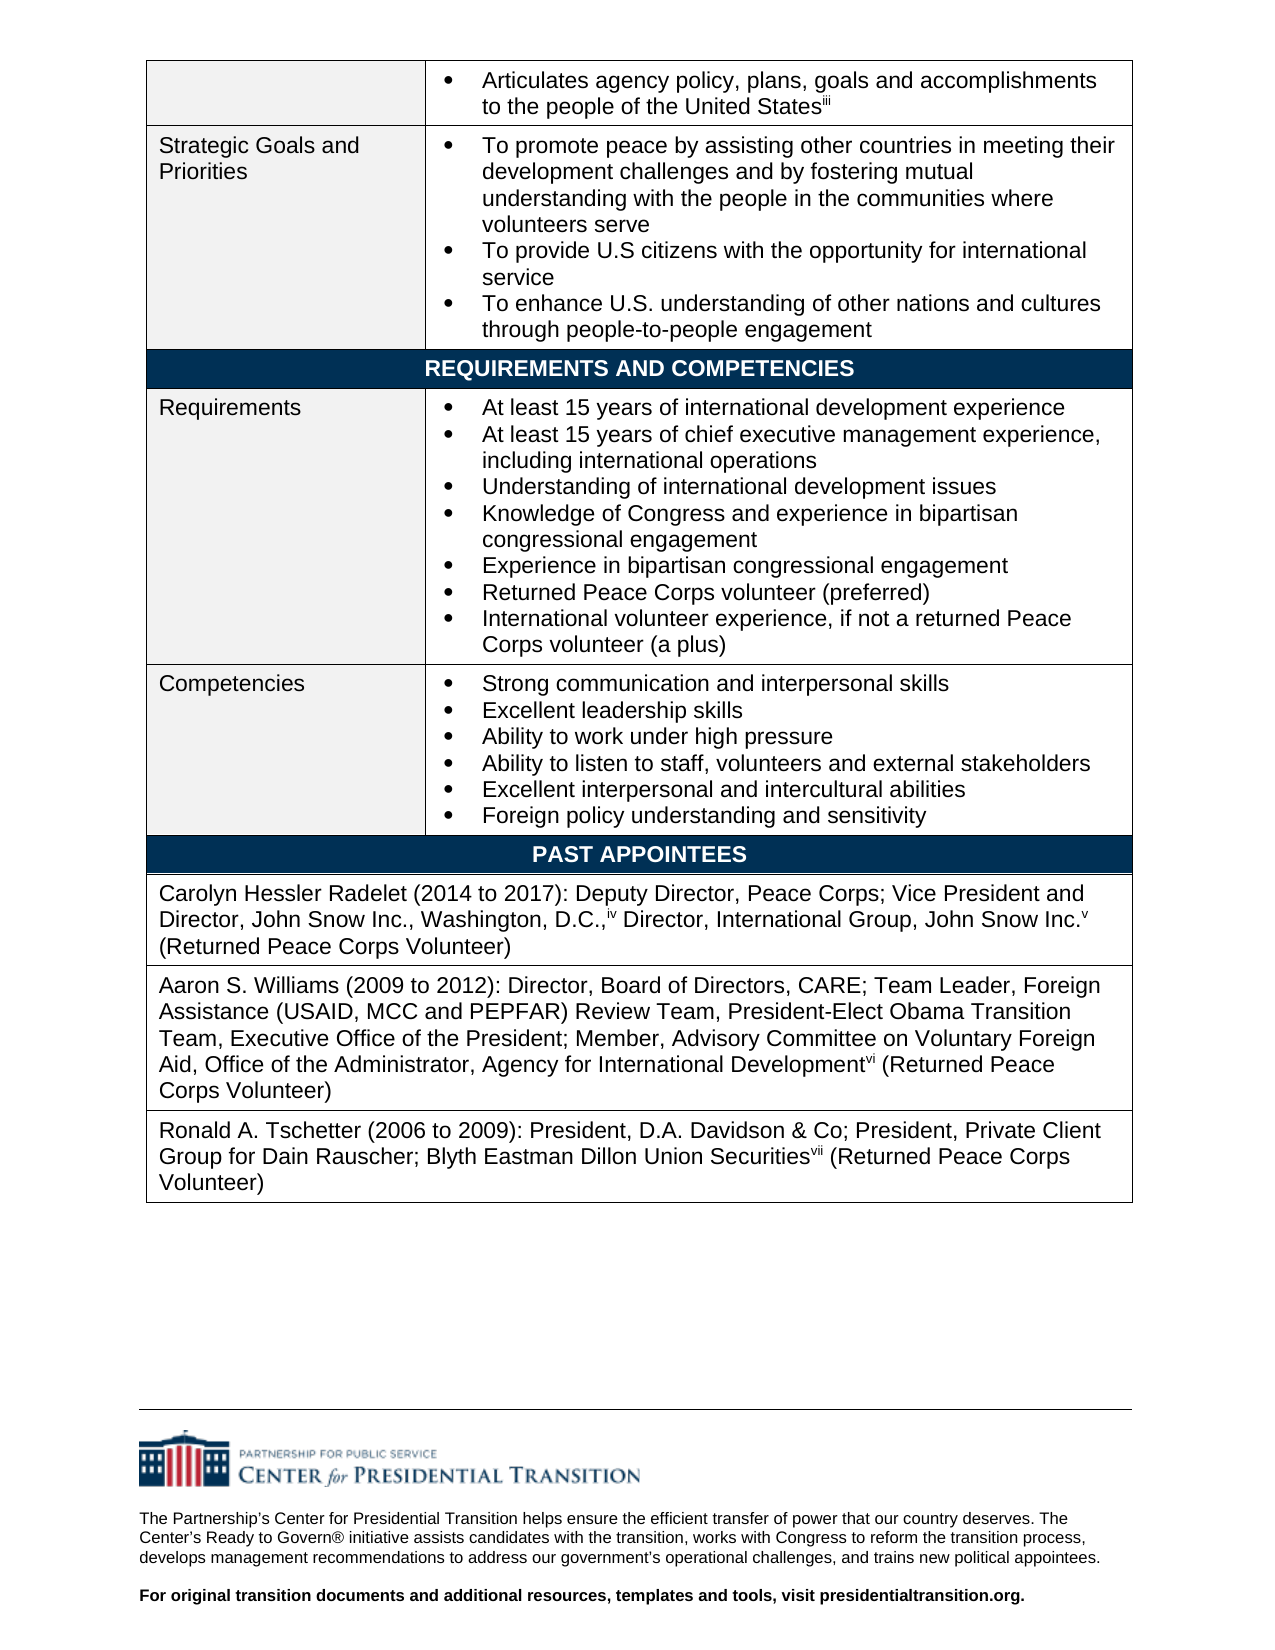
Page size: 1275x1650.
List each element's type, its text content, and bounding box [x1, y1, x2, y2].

table_cell Ronald A. Tschetter (2006 to 2009): President, D.A. Davidson & Co; President, Private Client Group for Dain Rauscher; Blyth Eastman Dillon Union Securities (Returned Peace Corps Volunteer) [147, 1111, 1132, 1202]
table_cell Strategic Goals and Priorities [147, 126, 425, 349]
table_cell Aaron S. Williams (2009 to 2012): Director, Board of Directors, CARE; Team Leader, Foreign Assistance (USAID, MCC and PEPFAR) Review Team, President-Elect Obama Transition Team, Executive Office of the President; Member, Advisory Committee on Voluntary Foreign Aid, Office of the Administrator, Agency for International Development (Returned Peace Corps Volunteer) [147, 966, 1132, 1109]
table_cell REQUIREMENTS AND COMPETENCIES [147, 350, 1132, 388]
table_cell Strong communication and interpersonal skills Excellent leadership skills Ability to work under high pressure Ability to listen to staff, volunteers and external stakeholders Excellent interpersonal and intercultural abilities Foreign policy understanding and sensitivity [426, 665, 1132, 834]
table_cell Competencies [147, 665, 425, 834]
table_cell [147, 61, 425, 125]
table_cell To promote peace by assisting other countries in meeting their development challenges and by fostering mutual understanding with the people in the communities where volunteers serve To provide U.S citizens with the opportunity for international service To enhance U.S. understanding of other nations and cultures through people-to-people engagement [426, 126, 1132, 349]
table_cell At least 15 years of international development experience At least 15 years of chief executive management experience, including international operations Understanding of international development issues Knowledge of Congress and experience in bipartisan congressional engagement Experience in bipartisan congressional engagement Returned Peace Corps volunteer (preferred) International volunteer experience, if not a returned Peace Corps volunteer (a plus) [426, 389, 1132, 664]
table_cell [426, 61, 1132, 125]
table_cell Carolyn Hessler Radelet (2014 to 2017): Deputy Director, Peace Corps; Vice President and Director, John Snow Inc., Washington, D.C., Director, International Group, John Snow Inc. (Returned Peace Corps Volunteer) [147, 875, 1132, 965]
table_cell Requirements [147, 389, 425, 664]
table_cell PAST APPOINTEES [147, 836, 1132, 873]
